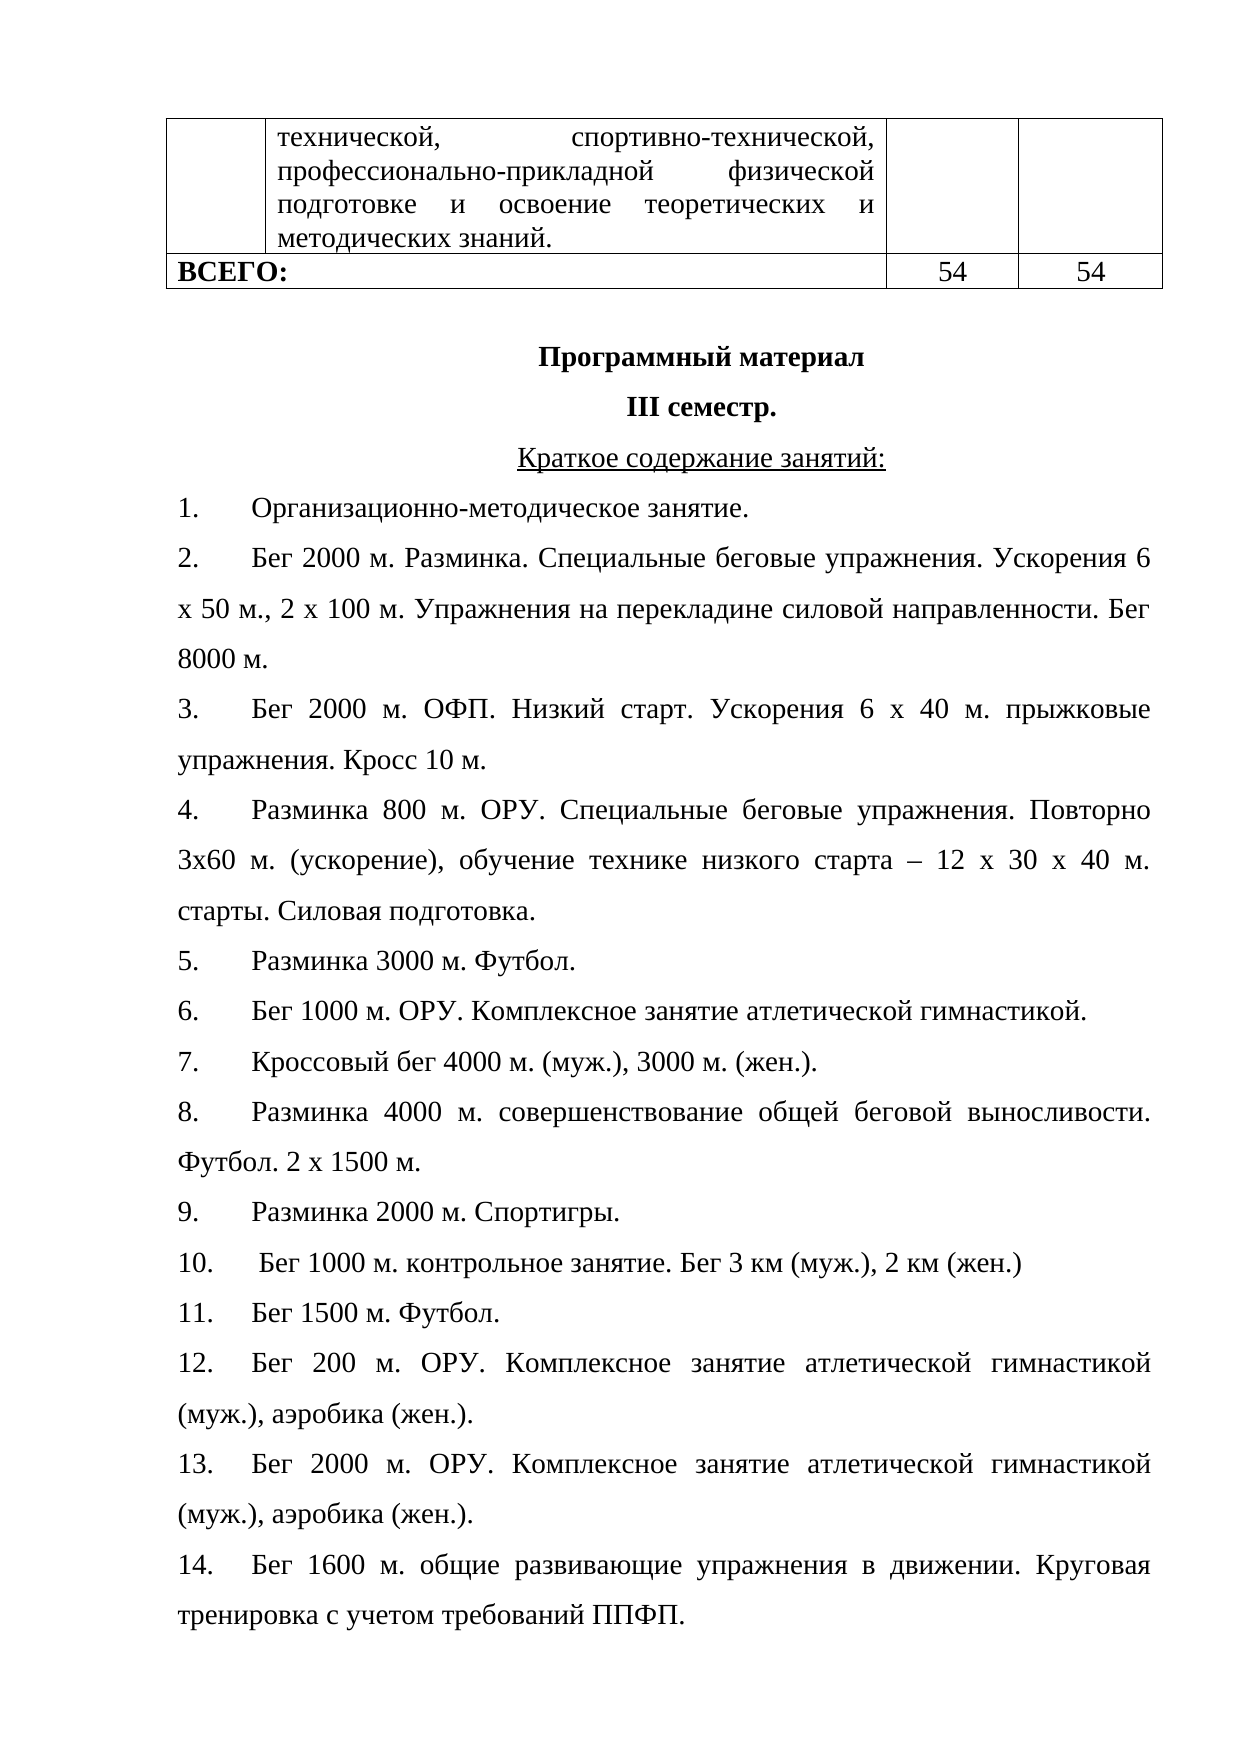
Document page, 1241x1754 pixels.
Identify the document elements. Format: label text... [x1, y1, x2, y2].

list Бег 200 м. ОРУ. Комплексное занятие атлетической гимнастикой (муж.), аэробика (жен.). [177, 1346, 1152, 1429]
text Программный материал [177, 339, 1152, 373]
table_cell 54 [887, 254, 1018, 288]
list Бег 1500 м. Футбол. [177, 1295, 1152, 1329]
list Разминка 800 м. ОРУ. Специальные беговые упражнения. Повторно 3х60 м. (ускорение), обучение технике низкого старта – 12 х 30 х 40 м. старты. Силовая подготовка. [177, 792, 1152, 926]
table_cell ВСЕГО: [167, 254, 886, 288]
table_cell [167, 119, 265, 253]
list Бег 1000 м. ОРУ. Комплексное занятие атлетической гимнастикой. [177, 993, 1152, 1027]
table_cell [266, 119, 886, 253]
list Разминка 3000 м. Футбол. [177, 943, 1152, 977]
list Бег 1600 м. общие развивающие упражнения в движении. Круговая тренировка с учетом требований ППФП. [177, 1547, 1152, 1631]
list Бег 2000 м. ОРУ. Комплексное занятие атлетической гимнастикой (муж.), аэробика (жен.). [177, 1446, 1152, 1530]
list Организационно-методическое занятие. [177, 490, 1152, 524]
table_cell 6 [887, 119, 1018, 253]
text Краткое содержание занятий: [177, 440, 1152, 473]
list Кроссовый бег 4000 м. (муж.), 3000 м. (жен.). [177, 1044, 1152, 1077]
list Бег 1000 м. контрольное занятие. Бег 3 км (муж.), 2 км (жен.) [177, 1245, 1152, 1278]
list Разминка 4000 м. совершенствование общей беговой выносливости. Футбол. 2 х 1500 м. [177, 1094, 1152, 1178]
table_cell 54 [1019, 254, 1162, 288]
list Разминка 2000 м. Спортигры. [177, 1194, 1152, 1228]
table_cell 6 [1019, 119, 1162, 253]
list Бег 2000 м. Разминка. Специальные беговые упражнения. Ускорения 6 х 50 м., 2 х 100 м. Упражнения на перекладине силовой направленности. Бег 8000 м. [177, 541, 1152, 675]
list Бег 2000 м. ОФП. Низкий старт. Ускорения 6 х 40 м. прыжковые упражнения. Кросс 10 м. [177, 691, 1152, 775]
text III семестр. [177, 389, 1152, 423]
